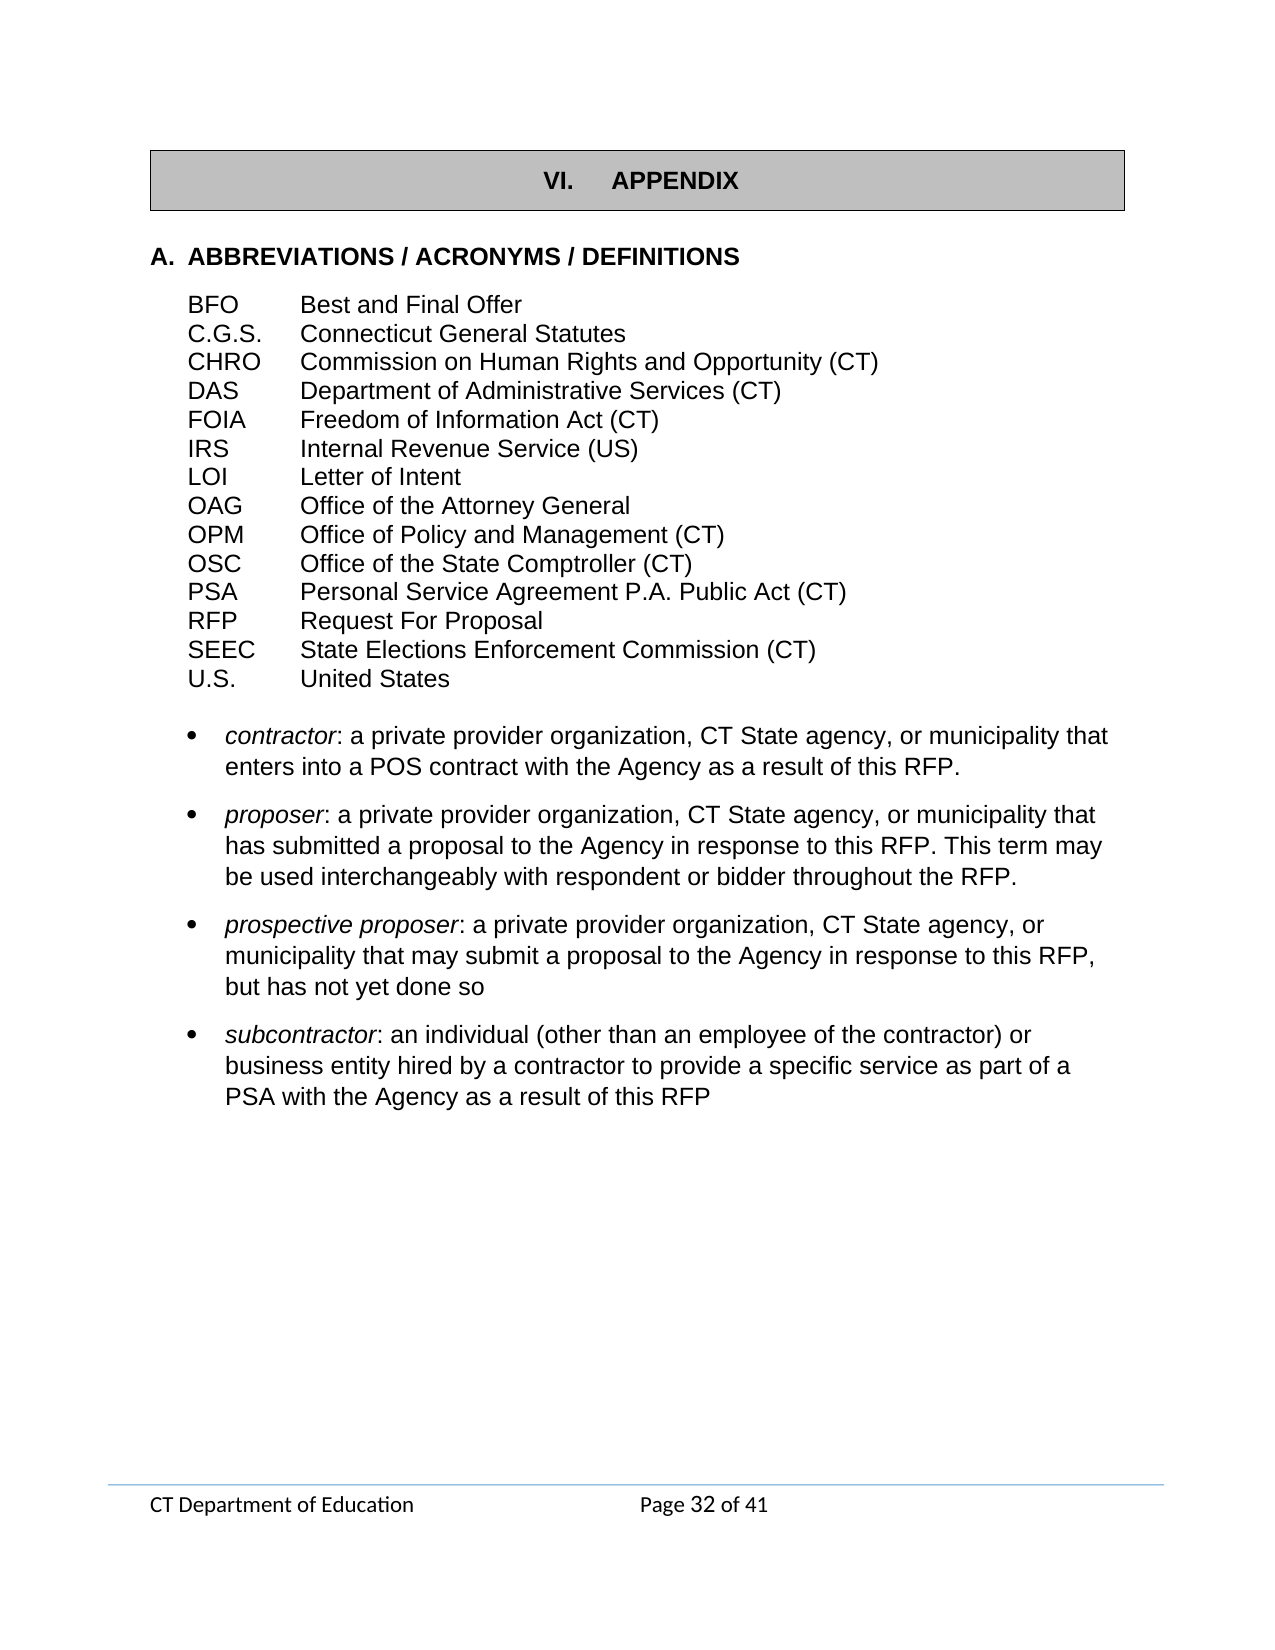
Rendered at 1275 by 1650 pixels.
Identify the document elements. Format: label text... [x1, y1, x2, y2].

text subcontractor: an individual (other than an employee of the contractor) or business entity hired by a contractor to provide a specific service as part of a PSA with the Agency as a result of this RFP [187, 1020, 1125, 1111]
text BFO Best and Final Offer [187, 290, 1125, 318]
text IRS Internal Revenue Service (US) [187, 433, 1125, 462]
text OSC Office of the State Comptroller (CT) [187, 548, 1125, 577]
text FOIA Freedom of Information Act (CT) [187, 405, 1125, 433]
table_header APPENDIX [151, 151, 1124, 210]
text DAS Department of Administrative Services (CT) [187, 376, 1125, 405]
text U.S. United States [187, 663, 1125, 692]
text RFP Request For Proposal [187, 606, 1125, 635]
text CHRO Commission on Human Rights and Opportunity (CT) [187, 347, 1125, 376]
text prospective proposer: a private provider organization, CT State agency, or municipality that may submit a proposal to the Agency in response to this RFP, but has not yet done so [187, 910, 1125, 1001]
list ABBREVIATIONS / ACRONYMS / DEFINITIONS [150, 242, 1125, 271]
text OPM Office of Policy and Management (CT) [187, 520, 1125, 548]
text contractor: a private provider organization, CT State agency, or municipality that enters into a POS contract with the Agency as a result of this RFP. [187, 721, 1125, 781]
text LOI Letter of Intent [187, 462, 1125, 491]
text C.G.S. Connecticut General Statutes [187, 318, 1125, 347]
text proposer: a private provider organization, CT State agency, or municipality that has submitted a proposal to the Agency in response to this RFP. This term may be used interchangeably with respondent or bidder throughout the RFP. [187, 800, 1125, 891]
text OAG Office of the Attorney General [187, 491, 1125, 520]
text PSA Personal Service Agreement P.A. Public Act (CT) [187, 577, 1125, 606]
text SEEC State Elections Enforcement Commission (CT) [187, 635, 1125, 663]
